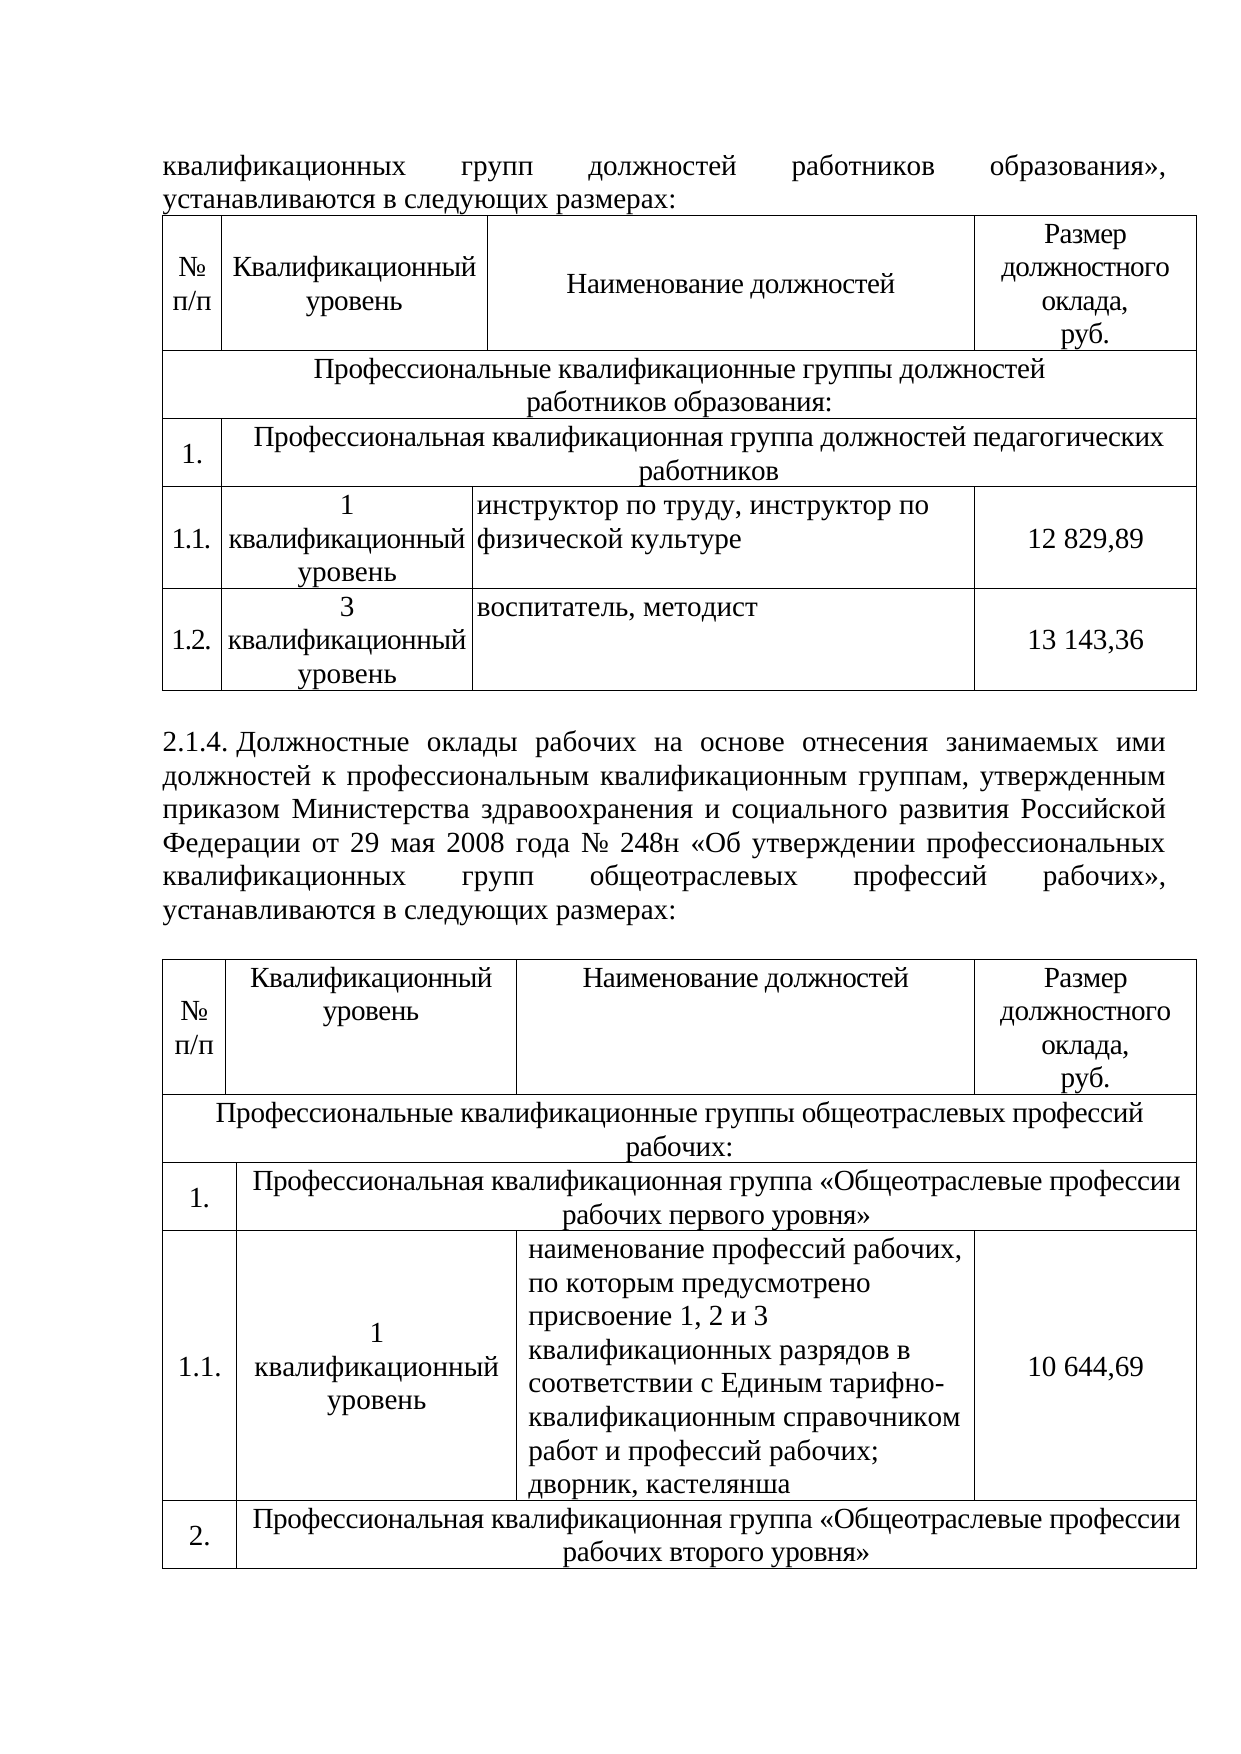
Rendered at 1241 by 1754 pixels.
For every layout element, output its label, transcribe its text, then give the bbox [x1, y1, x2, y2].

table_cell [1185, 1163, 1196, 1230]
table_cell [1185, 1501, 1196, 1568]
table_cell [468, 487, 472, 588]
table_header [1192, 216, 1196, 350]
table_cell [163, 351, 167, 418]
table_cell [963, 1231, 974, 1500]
table_header Наименование должностей [488, 216, 974, 350]
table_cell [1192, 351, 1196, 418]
table_cell 1 квалификационный уровень [237, 1231, 516, 1500]
table_cell 12 829,89 [975, 487, 1196, 588]
table_cell 1. [163, 1163, 236, 1230]
table_cell 2. [163, 1501, 236, 1568]
table_cell 1.1. [163, 1231, 236, 1500]
table_cell инструктор по труду, инструктор по физической культуре [473, 487, 974, 588]
table_header № п/п [163, 960, 225, 1094]
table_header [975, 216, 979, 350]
table_header № п/п [163, 216, 221, 350]
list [162, 148, 1167, 215]
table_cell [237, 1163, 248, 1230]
list Должностные оклады рабочих на основе отнесения занимаемых ими должностей к профессиональным квалификационным группам, утвержденным приказом Министерства здравоохранения и социального развития Российской Федерации от 29 мая 2008 года № 248н «Об утверждении профессиональных квалификационных групп общеотраслевых профессий рабочих», устанавливаются в следующих размерах: [162, 724, 1167, 925]
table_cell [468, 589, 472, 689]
table_header Квалификационный уровень [222, 216, 487, 350]
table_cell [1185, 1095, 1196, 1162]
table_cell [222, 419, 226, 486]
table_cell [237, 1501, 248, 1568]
table_cell воспитатель, методист [473, 589, 974, 689]
table_cell 10 644,69 [975, 1231, 1196, 1500]
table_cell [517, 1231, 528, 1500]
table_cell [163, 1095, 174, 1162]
table_cell 1.1. [163, 487, 221, 588]
table_cell 1.2. [163, 589, 221, 689]
table_header Наименование должностей [517, 960, 974, 1094]
table_cell 13 143,36 [975, 589, 1196, 689]
table_cell 1. [163, 419, 221, 486]
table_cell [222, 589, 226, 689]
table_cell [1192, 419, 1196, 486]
table_header Квалификационный уровень [226, 960, 516, 1094]
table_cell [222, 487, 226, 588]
